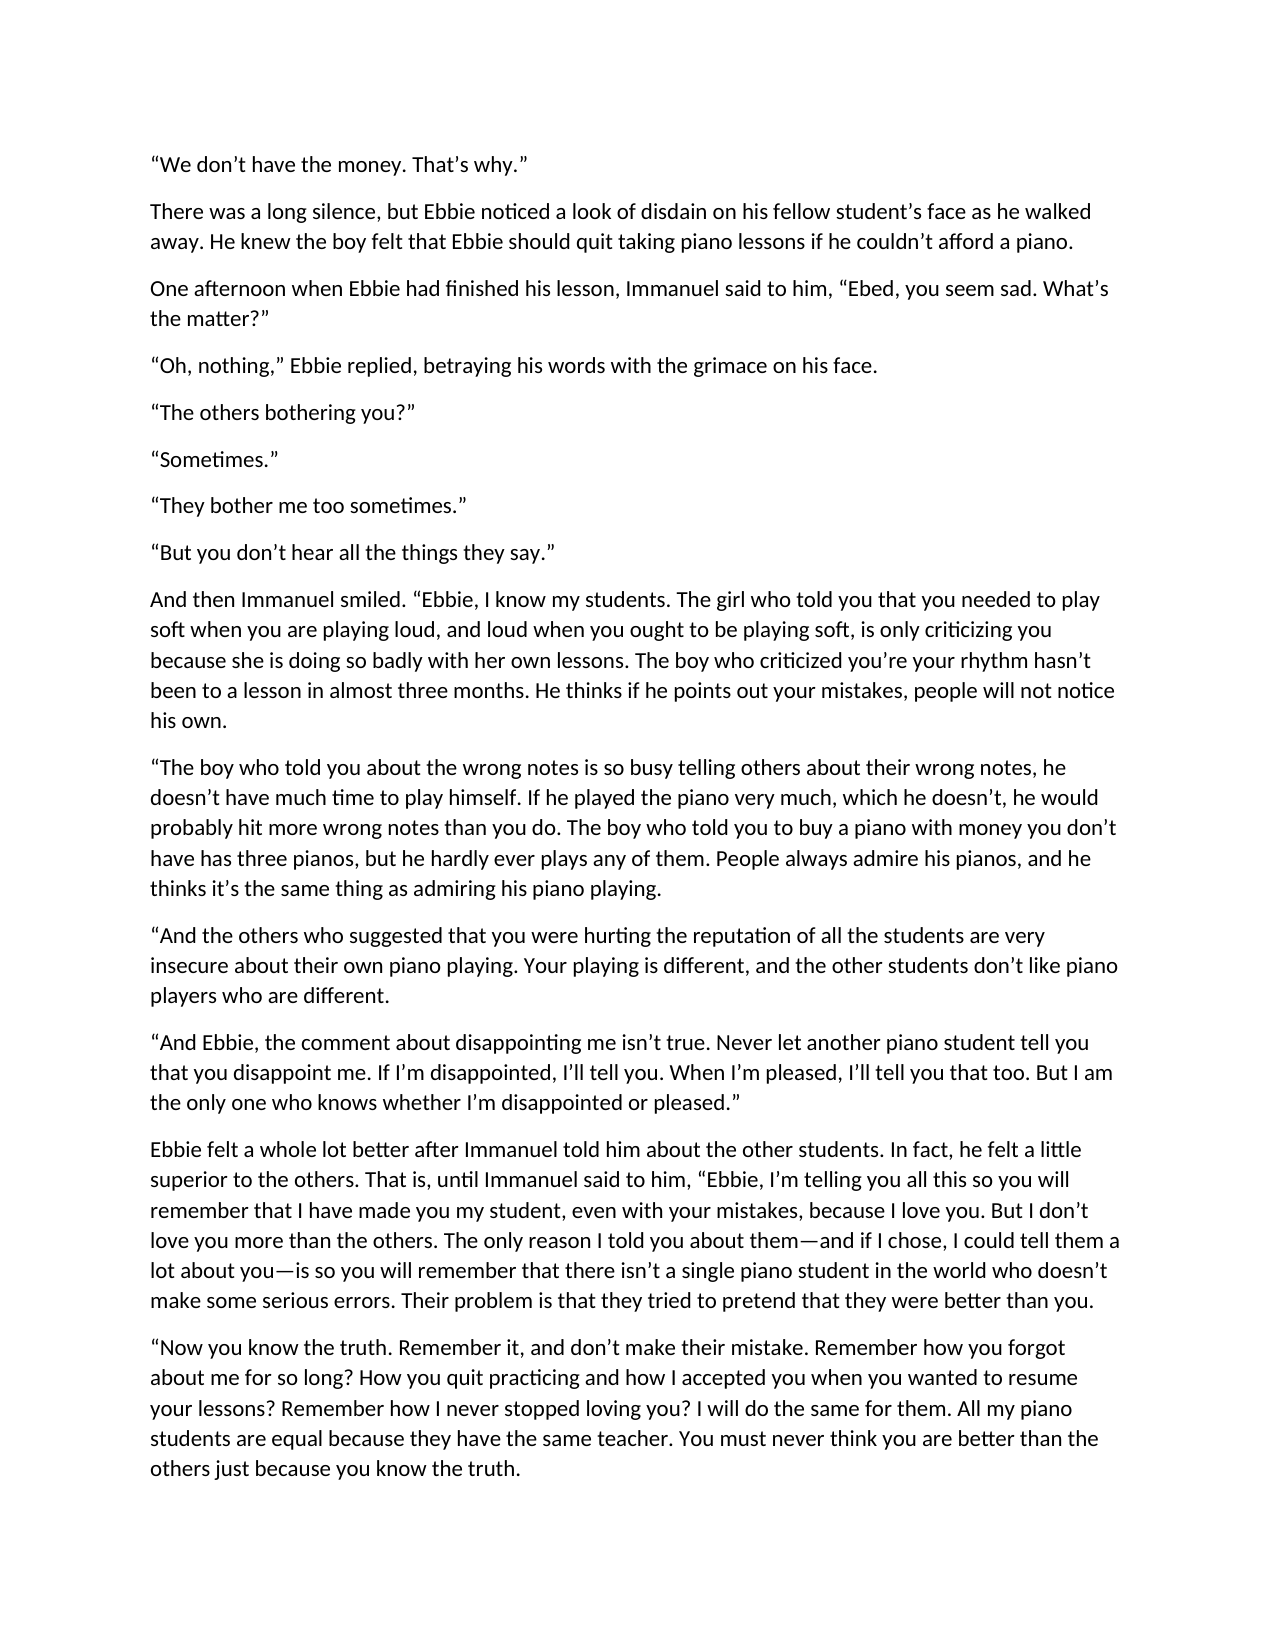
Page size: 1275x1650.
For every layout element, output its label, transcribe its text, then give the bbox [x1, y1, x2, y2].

text “We don’t have the money. That’s why.” [150, 150, 1125, 178]
text Ebbie felt a whole lot better after Immanuel told him about the other students. In fact, he felt a little superior to the others. That is, until Immanuel said to him, “Ebbie, I’m telling you all this so you will remember that I have made you my student, even with your mistakes, because I love you. But I don’t love you more than the others. The only reason I told you about them—and if I chose, I could tell them a lot about you—is so you will remember that there isn’t a single piano student in the world who doesn’t make some serious errors. Their problem is that they tried to pretend that they were better than you. [150, 1135, 1125, 1314]
text “They bother me too sometimes.” [150, 492, 1125, 520]
text There was a long silence, but Ebbie noticed a look of disdain on his fellow student’s face as he walked away. He knew the boy felt that Ebbie should quit taking piano lessons if he couldn’t afford a piano. [150, 197, 1125, 255]
text “The boy who told you about the wrong notes is so busy telling others about their wrong notes, he doesn’t have much time to play himself. If he played the piano very much, which he doesn’t, he would probably hit more wrong notes than you do. The boy who told you to buy a piano with money you don’t have has three pianos, but he hardly ever plays any of them. People always admire his pianos, and he thinks it’s the same thing as admiring his piano playing. [150, 753, 1125, 902]
text “And the others who suggested that you were hurting the reputation of all the students are very insecure about their own piano playing. Your playing is different, and the other students don’t like piano players who are different. [150, 921, 1125, 1009]
text “Oh, nothing,” Ebbie replied, betraying his words with the grimace on his face. [150, 351, 1125, 379]
text One afternoon when Ebbie had finished his lesson, Immanuel said to him, “Ebed, you seem sad. What’s the matter?” [150, 274, 1125, 332]
text “Sometimes.” [150, 445, 1125, 473]
text “Now you know the truth. Remember it, and don’t make their mistake. Remember how you forgot about me for so long? How you quit practicing and how I accepted you when you wanted to resume your lessons? Remember how I never stopped loving you? I will do the same for them. All my piano students are equal because they have the same teacher. You must never think you are better than the others just because you know the truth. [150, 1333, 1125, 1482]
text And then Immanuel smiled. “Ebbie, I know my students. The girl who told you that you needed to play soft when you are playing loud, and loud when you ought to be playing soft, is only criticizing you because she is doing so badly with her own lessons. The boy who criticized you’re your rhythm hasn’t been to a lesson in almost three months. He thinks if he points out your mistakes, people will not notice his own. [150, 585, 1125, 734]
text “But you don’t hear all the things they say.” [150, 538, 1125, 567]
text “And Ebbie, the comment about disappointing me isn’t true. Never let another piano student tell you that you disappoint me. If I’m disappointed, I’ll tell you. When I’m pleased, I’ll tell you that too. But I am the only one who knows whether I’m disappointed or pleased.” [150, 1028, 1125, 1117]
text “The others bothering you?” [150, 398, 1125, 426]
